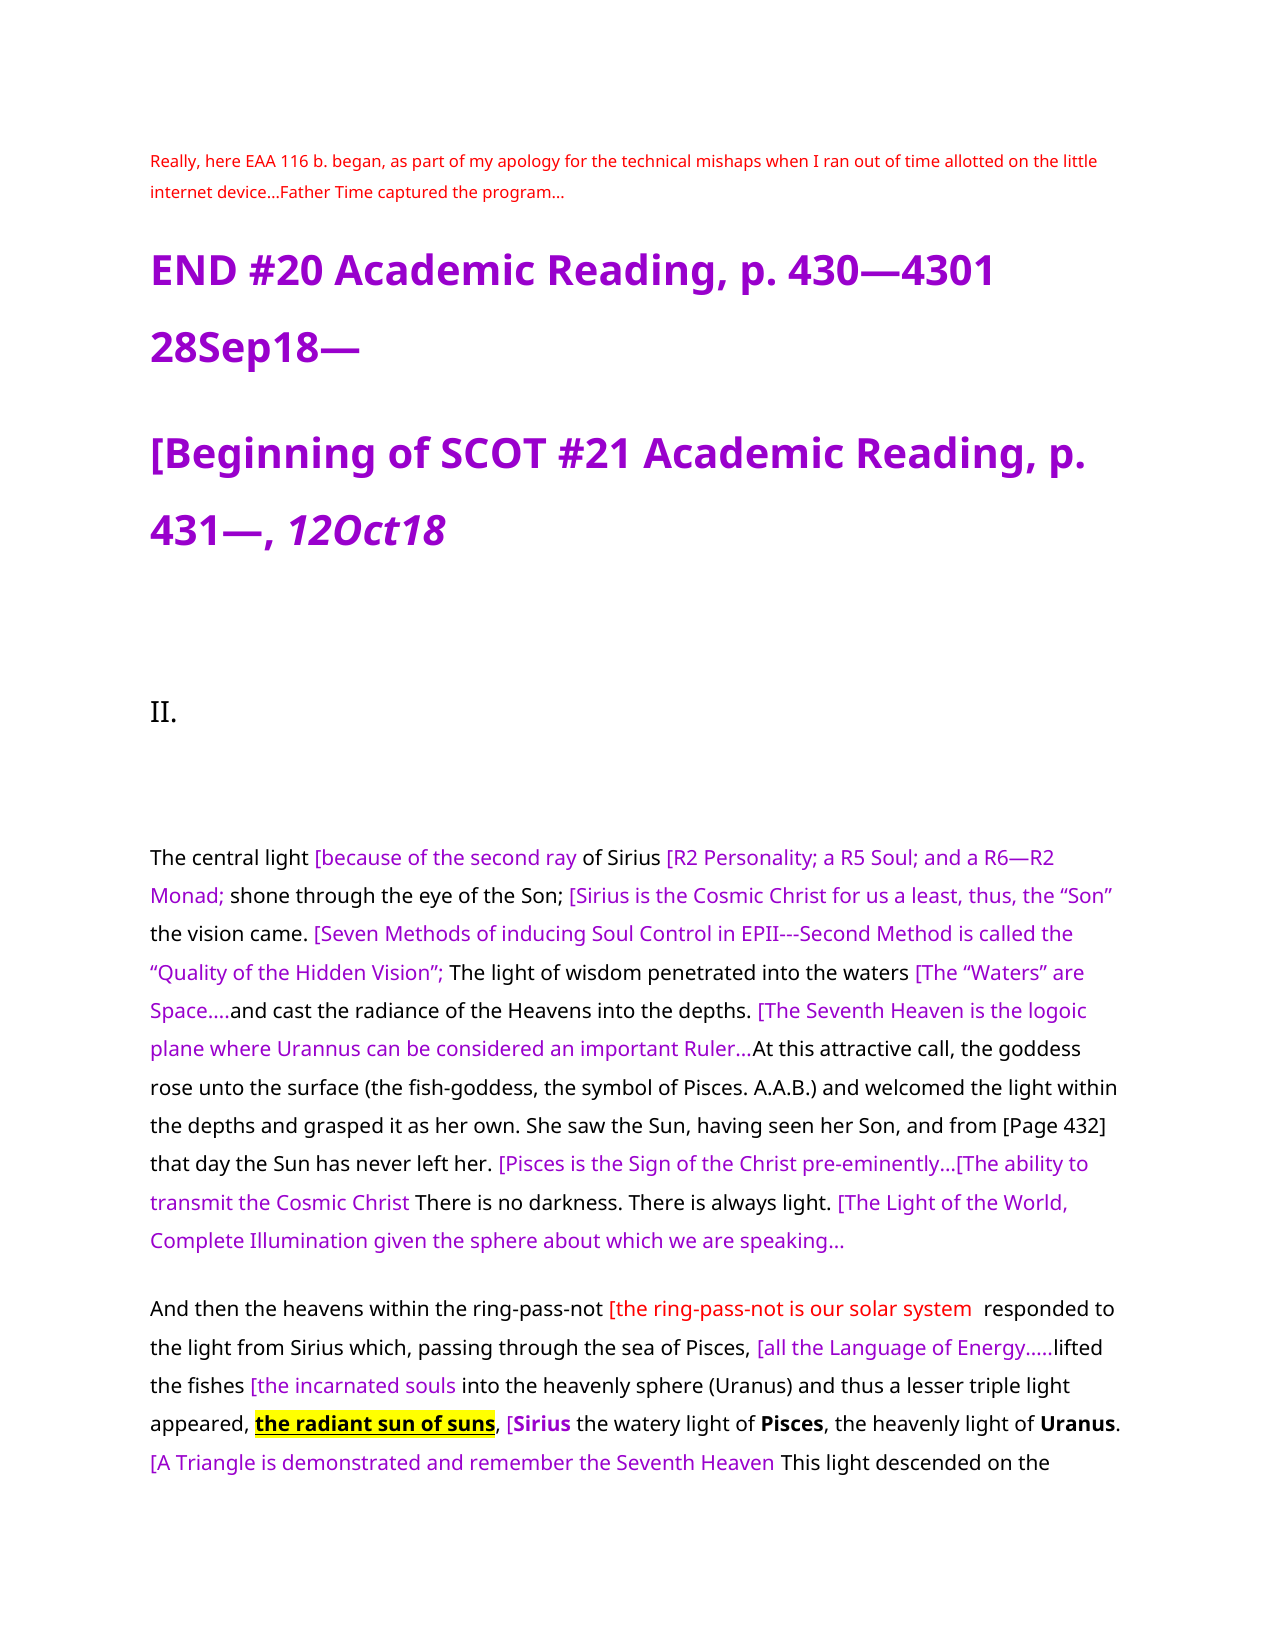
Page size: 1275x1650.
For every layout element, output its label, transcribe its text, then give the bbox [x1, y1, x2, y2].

text Really, here EAA 116 b. began, as part of my apology for the technical mishaps when I ran out of time allotted on the little internet device…Father Time captured the program… [150, 150, 1125, 203]
text II. [150, 691, 1125, 731]
text [Beginning of SCOT #21 Academic Reading, p. 431—, 12Oct18 [150, 424, 1125, 558]
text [150, 1294, 1125, 1476]
text END #20 Academic Reading, p. 430—4301 28Sep18— [150, 241, 1125, 374]
text The central light [because of the second ray of Sirius [R2 Personality; a R5 Soul; and a R6—R2 Monad; shone through the eye of the Son; [Sirius is the Cosmic Christ for us a least, thus, the “Son” the vision came. [Seven Methods of inducing Soul Control in EPII---Second Method is called the “Quality of the Hidden Vision”; The light of wisdom penetrated into the waters [The “Waters” are Space….and cast the radiance of the Heavens into the depths. [The Seventh Heaven is the logoic plane where Urannus can be considered an important Ruler…At this attractive call, the goddess rose unto the surface (the fish-goddess, the symbol of Pisces. A.A.B.) and welcomed the light within the depths and grasped it as her own. She saw the Sun, having seen her Son, and from [Page 432] that day the Sun has never left her. [Pisces is the Sign of the Christ pre-eminently…[The ability to transmit the Cosmic Christ There is no darkness. There is always light. [The Light of the World, Complete Illumination given the sphere about which we are speaking… [150, 843, 1125, 1255]
